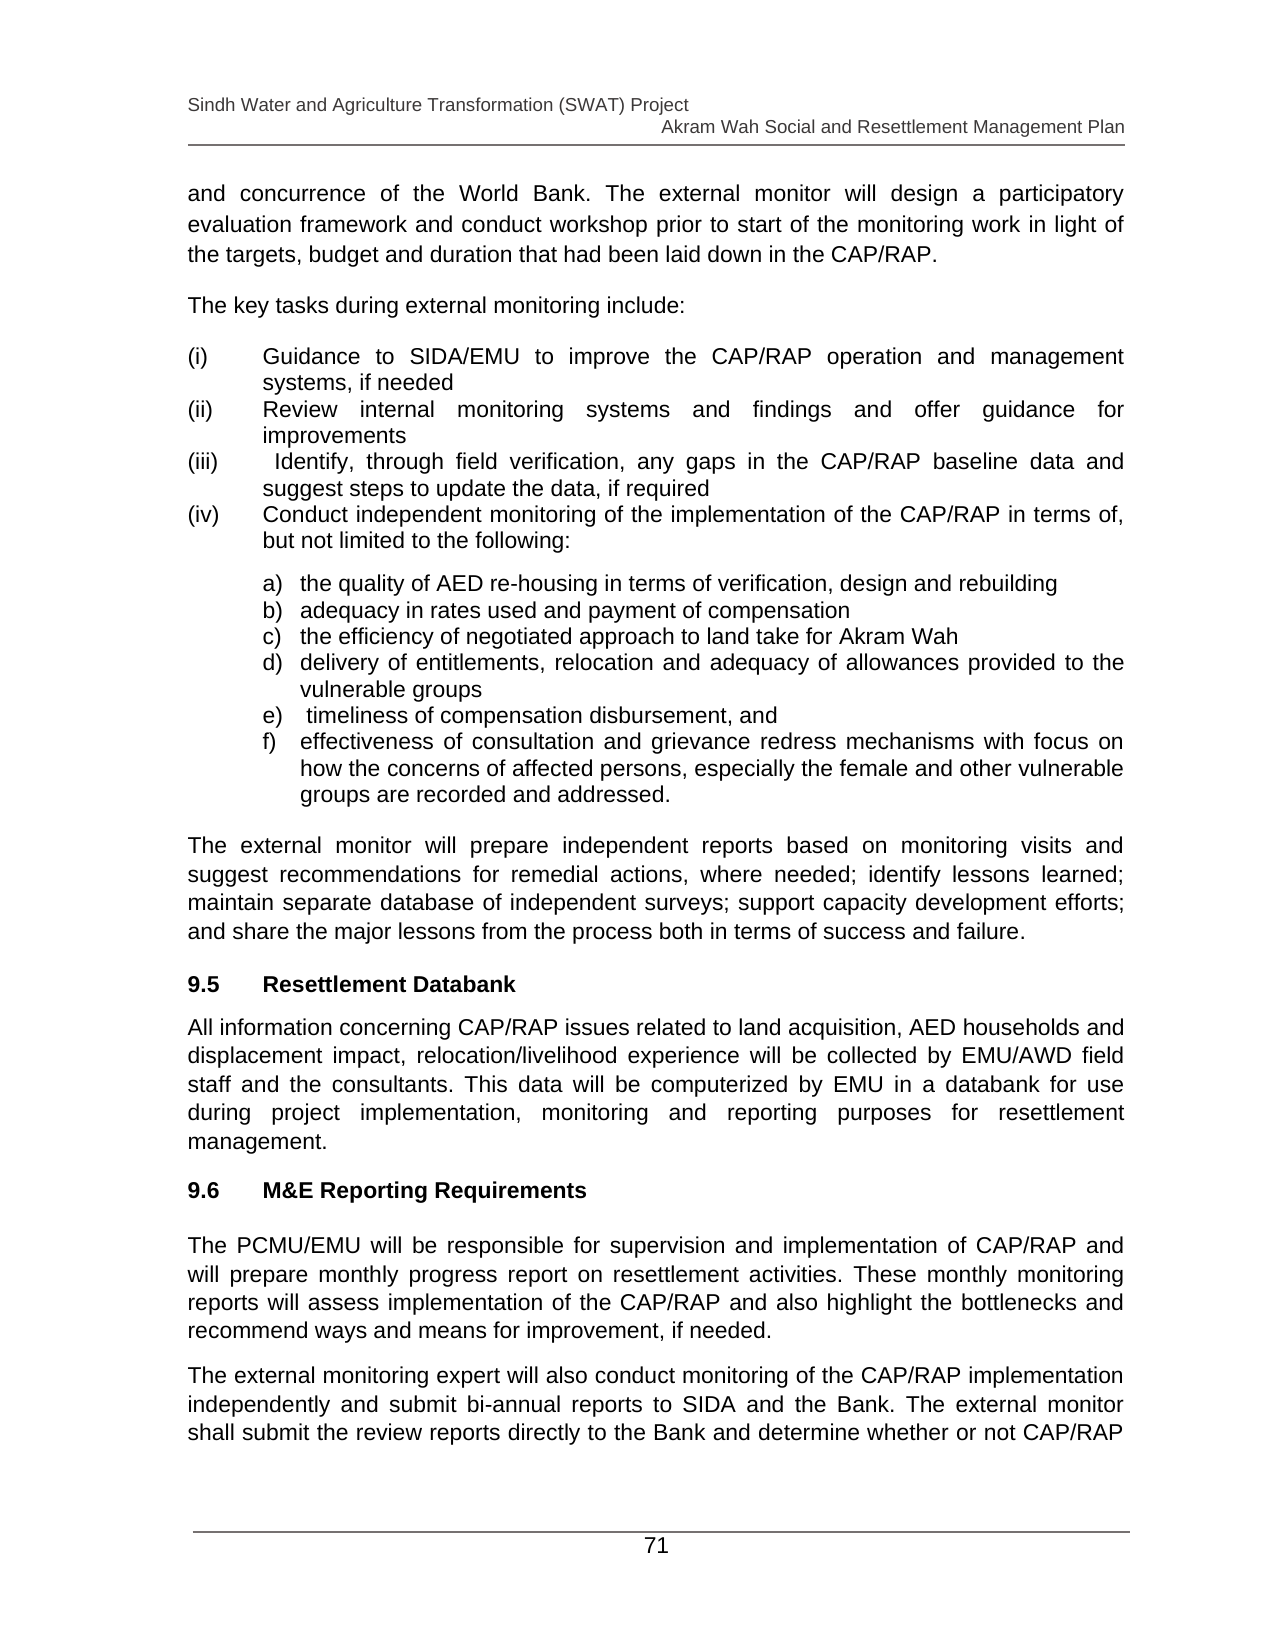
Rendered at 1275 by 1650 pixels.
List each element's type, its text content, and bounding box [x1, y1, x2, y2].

list Conduct independent monitoring of the implementation of the CAP/RAP in terms of, but not limited to the following: [187, 501, 1125, 554]
list effectiveness of consultation and grievance redress mechanisms with focus on how the concerns of affected persons, especially the female and other vulnerable groups are recorded and addressed. [262, 728, 1125, 807]
list timeliness of compensation disbursement, and [262, 702, 1125, 728]
list delivery of entitlements, relocation and adequacy of allowances provided to the vulnerable groups [262, 649, 1125, 702]
text All information concerning CAP/RAP issues related to land acquisition, AED households and displacement impact, relocation/livelihood experience will be collected by EMU/AWD field staff and the consultants. This data will be computerized by EMU in a databank for use during project implementation, monitoring and reporting purposes for resettlement management. [187, 1014, 1125, 1154]
subtitle 9.6 M&E Reporting Requirements [187, 1177, 1125, 1203]
text The external monitor will prepare independent reports based on monitoring visits and suggest recommendations for remedial actions, where needed; identify lessons learned; maintain separate database of independent surveys; support capacity development efforts; and share the major lessons from the process both in terms of success and failure. [187, 832, 1125, 944]
list The key tasks during external monitoring include: [187, 292, 1125, 318]
text The PCMU/EMU will be responsible for supervision and implementation of CAP/RAP and will prepare monthly progress report on resettlement activities. These monthly monitoring reports will assess implementation of the CAP/RAP and also highlight the bottlenecks and recommend ways and means for improvement, if needed. [187, 1232, 1125, 1344]
list the quality of AED re-housing in terms of verification, design and rebuilding [262, 570, 1125, 597]
list the efficiency of negotiated approach to land take for Akram Wah [262, 623, 1125, 649]
list Guidance to SIDA/EMU to improve the CAP/RAP operation and management systems, if needed [187, 343, 1125, 396]
list adequacy in rates used and payment of compensation [262, 597, 1125, 623]
list Review internal monitoring systems and findings and offer guidance for improvements [187, 396, 1125, 448]
subtitle 9.5 Resettlement Databank [187, 971, 1125, 997]
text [187, 1362, 1125, 1446]
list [187, 180, 1125, 267]
list Identify, through field verification, any gaps in the CAP/RAP baseline data and suggest steps to update the data, if required [187, 448, 1125, 501]
